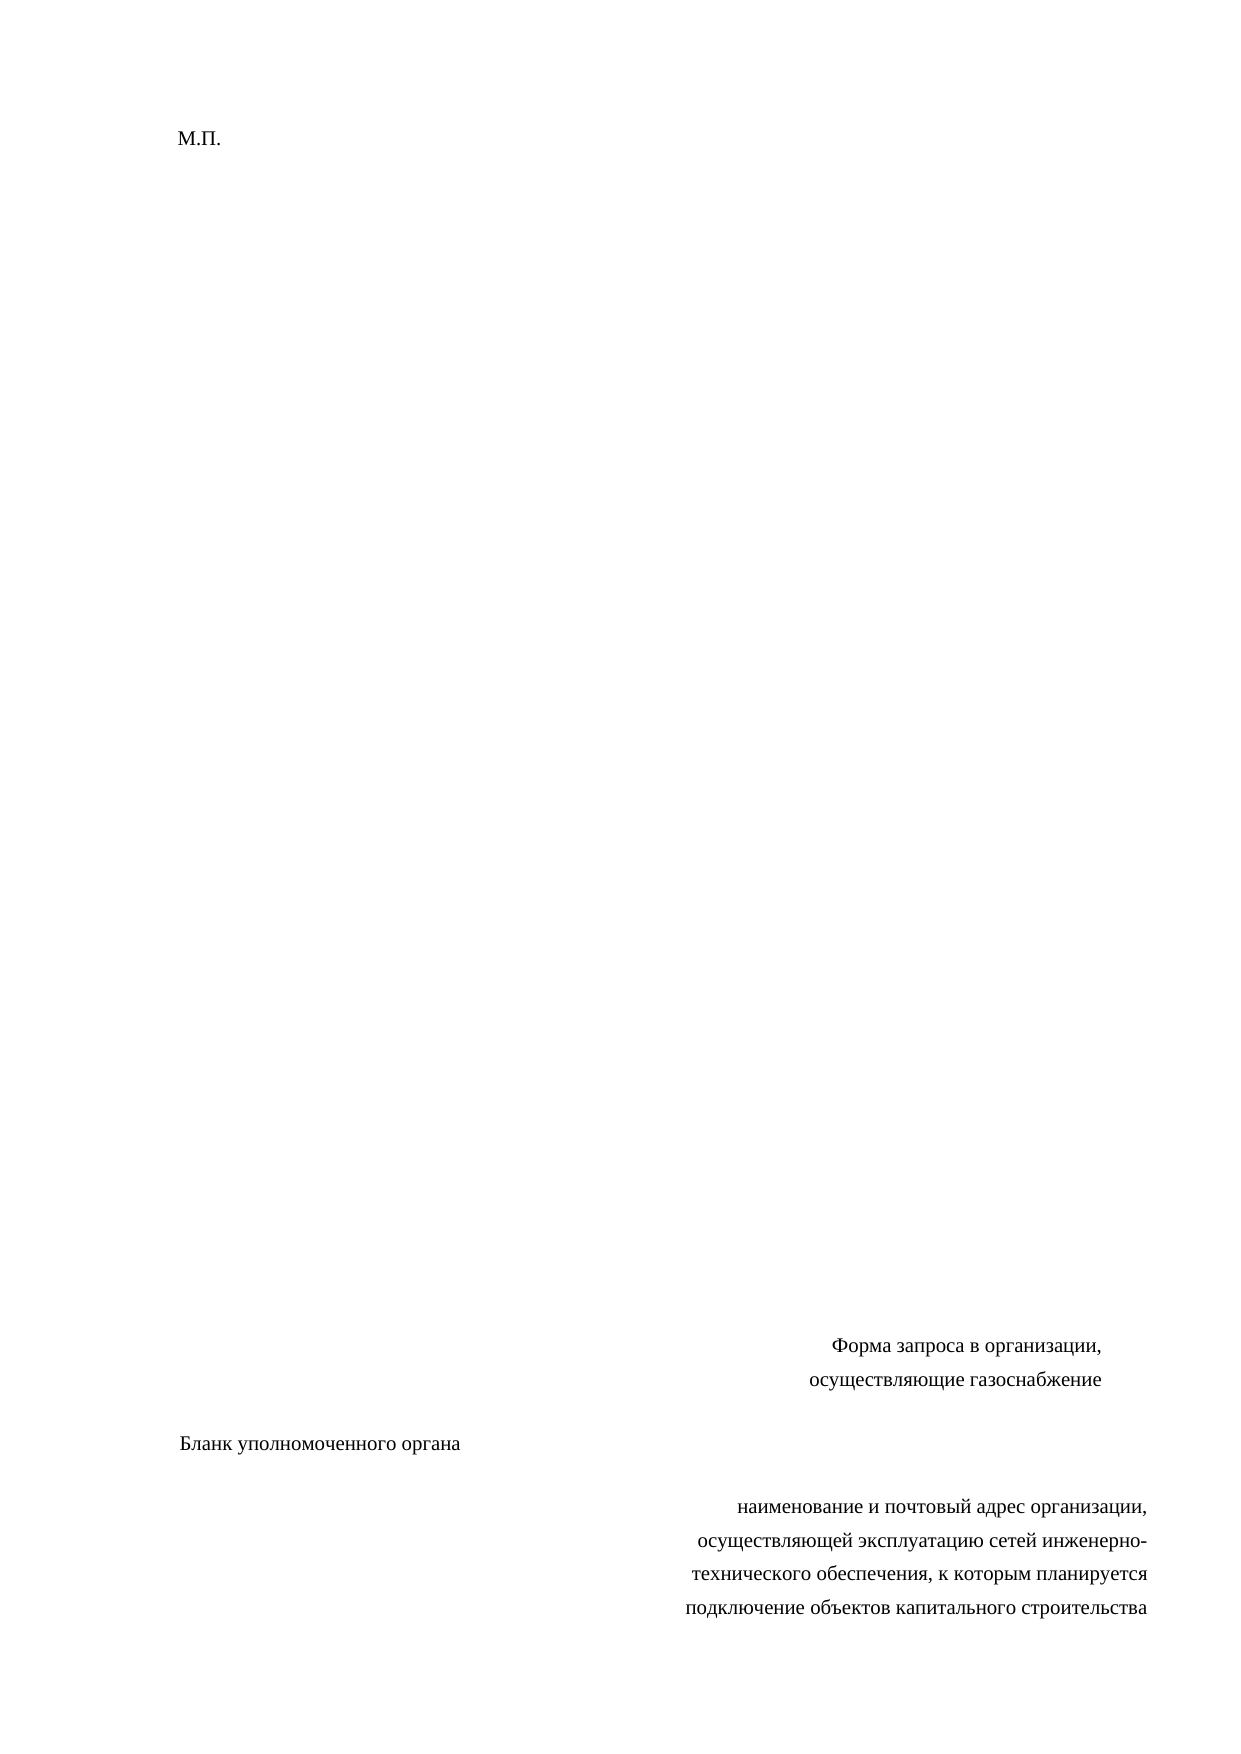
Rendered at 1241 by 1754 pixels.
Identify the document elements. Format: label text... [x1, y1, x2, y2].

text наименование и почтовый адрес организации, осуществляющей эксплуатацию сетей инженерно-технического обеспечения, к которым планируется подключение объектов капитального строительства [588, 1487, 1147, 1621]
text М.П. [177, 118, 1152, 152]
text Форма запроса в организации, осуществляющие газоснабжение [715, 1326, 1102, 1393]
text Бланк уполномоченного органа [179, 1428, 1152, 1456]
